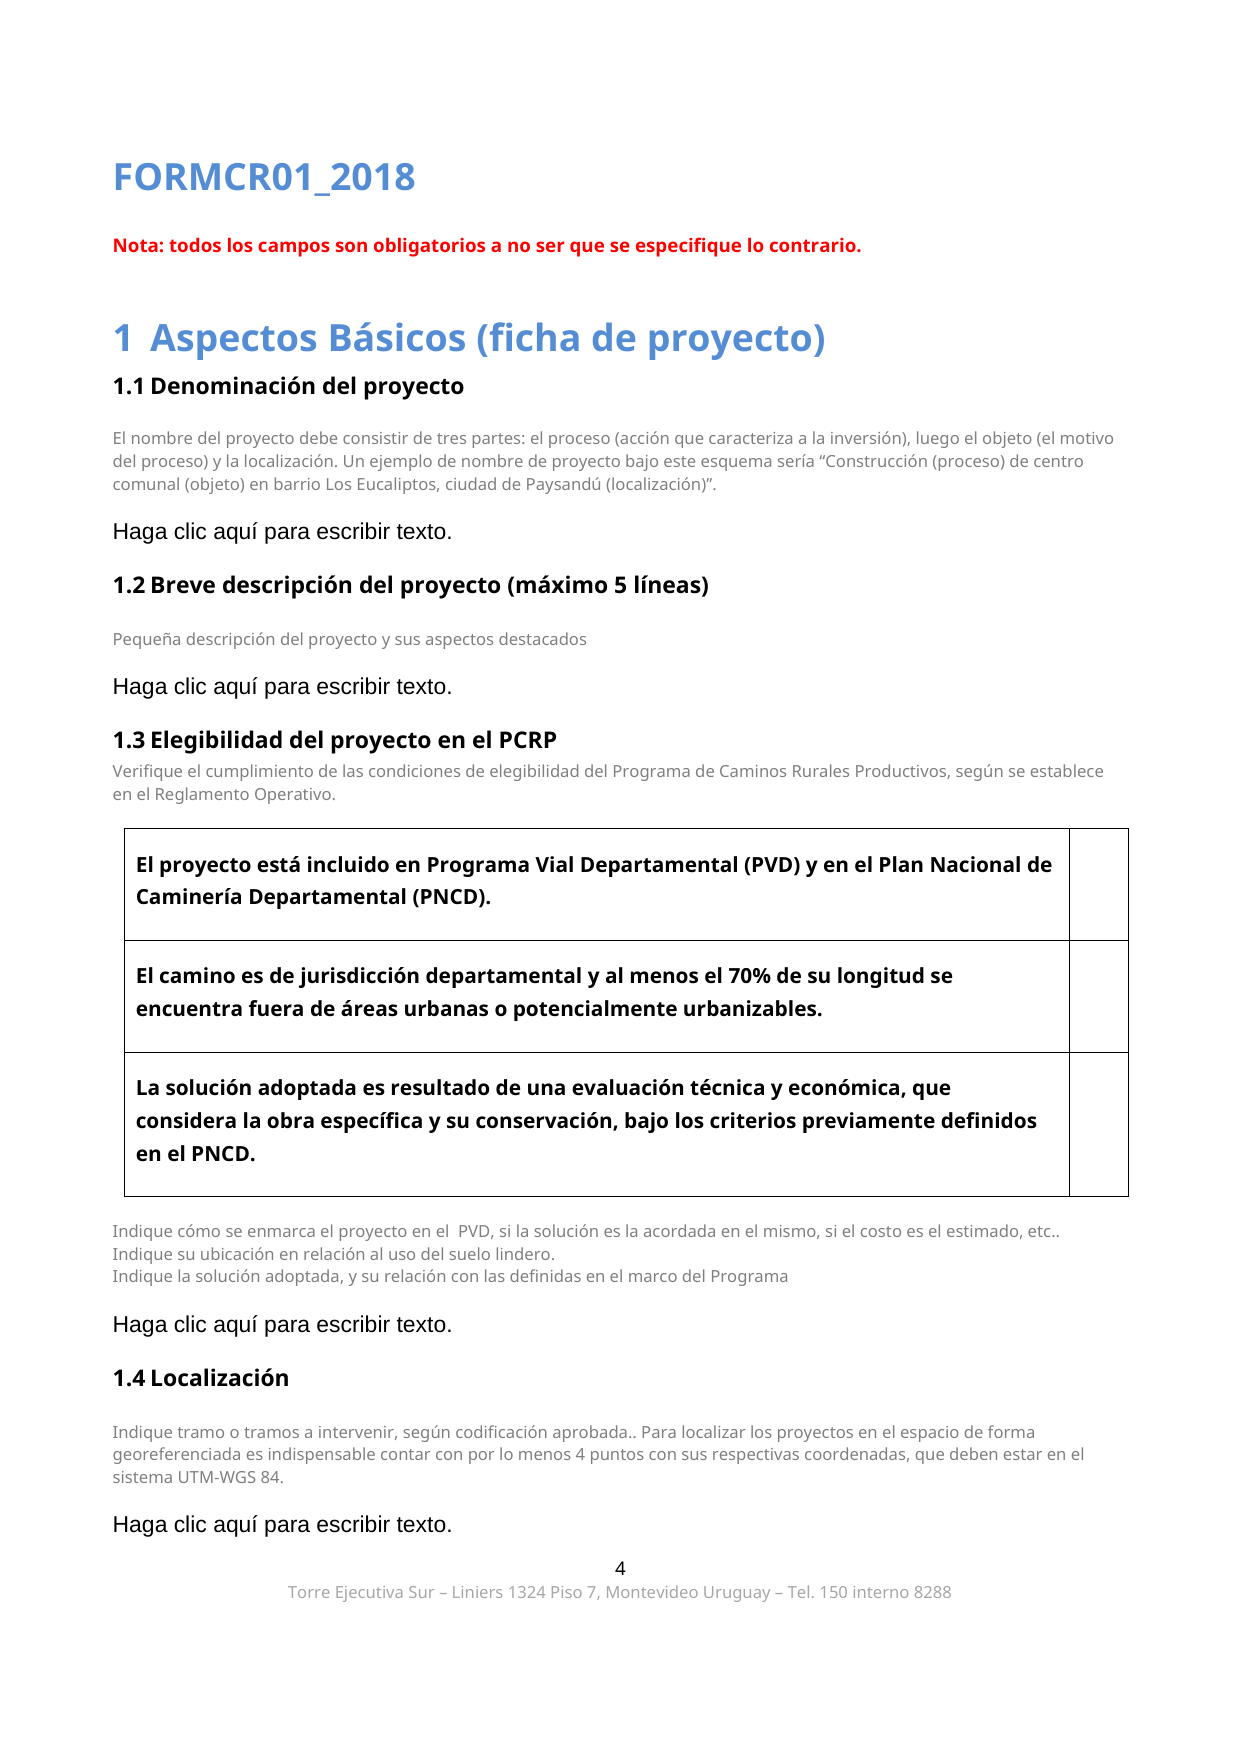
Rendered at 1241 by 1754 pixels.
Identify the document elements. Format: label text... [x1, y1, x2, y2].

subtitle Aspectos Básicos (ficha de proyecto) [112, 312, 1128, 363]
text Indique cómo se enmarca el proyecto en el PVD, si la solución es la acordada en el mismo, si el costo es el estimado, etc.. [112, 1220, 1128, 1242]
table_cell El camino es de jurisdicción departamental y al menos el 70% de su longitud se encuentra fuera de áreas urbanas o potencialmente urbanizables. [125, 941, 1069, 1052]
subtitle Elegibilidad del proyecto en el PCRP [112, 724, 1128, 755]
subtitle Breve descripción del proyecto (máximo 5 líneas) [112, 569, 1128, 600]
text El nombre del proyecto debe consistir de tres partes: el proceso (acción que caracteriza a la inversión), luego el objeto (el motivo del proceso) y la localización. Un ejemplo de nombre de proyecto bajo este esquema sería “Construcción (proceso) de centro comunal (objeto) en barrio Los Eucaliptos, ciudad de Paysandú (localización)”. [112, 427, 1128, 495]
table_header [1070, 829, 1128, 940]
text Indique la solución adoptada, y su relación con las definidas en el marco del Programa [112, 1265, 1128, 1288]
table_cell [1070, 1053, 1128, 1196]
list Denominación del proyecto [112, 370, 1128, 401]
title FORMCR01_2018 [112, 150, 1128, 201]
text Indique su ubicación en relación al uso del suelo lindero. [112, 1242, 1128, 1265]
subtitle Localización [112, 1362, 1128, 1393]
text Indique tramo o tramos a intervenir, según codificación aprobada.. Para localizar los proyectos en el espacio de forma georeferenciada es indispensable contar con por lo menos 4 puntos con sus respectivas coordenadas, que deben estar en el sistema UTM-WGS 84. [112, 1420, 1128, 1488]
text Pequeña descripción del proyecto y sus aspectos destacados [112, 627, 1128, 650]
table_cell [1070, 941, 1128, 1052]
text Verifique el cumplimiento de las condiciones de elegibilidad del Programa de Caminos Rurales Productivos, según se establece en el Reglamento Operativo. [112, 760, 1128, 805]
table_cell La solución adoptada es resultado de una evaluación técnica y económica, que considera la obra específica y su conservación, bajo los criterios previamente definidos en el PNCD. [125, 1053, 1069, 1196]
table_header El proyecto está incluido en Programa Vial Departamental (PVD) y en el Plan Nacional de Caminería Departamental (PNCD). [125, 829, 1069, 940]
subtitle Nota: todos los campos son obligatorios a no ser que se especifique lo contrario. [112, 232, 1128, 258]
